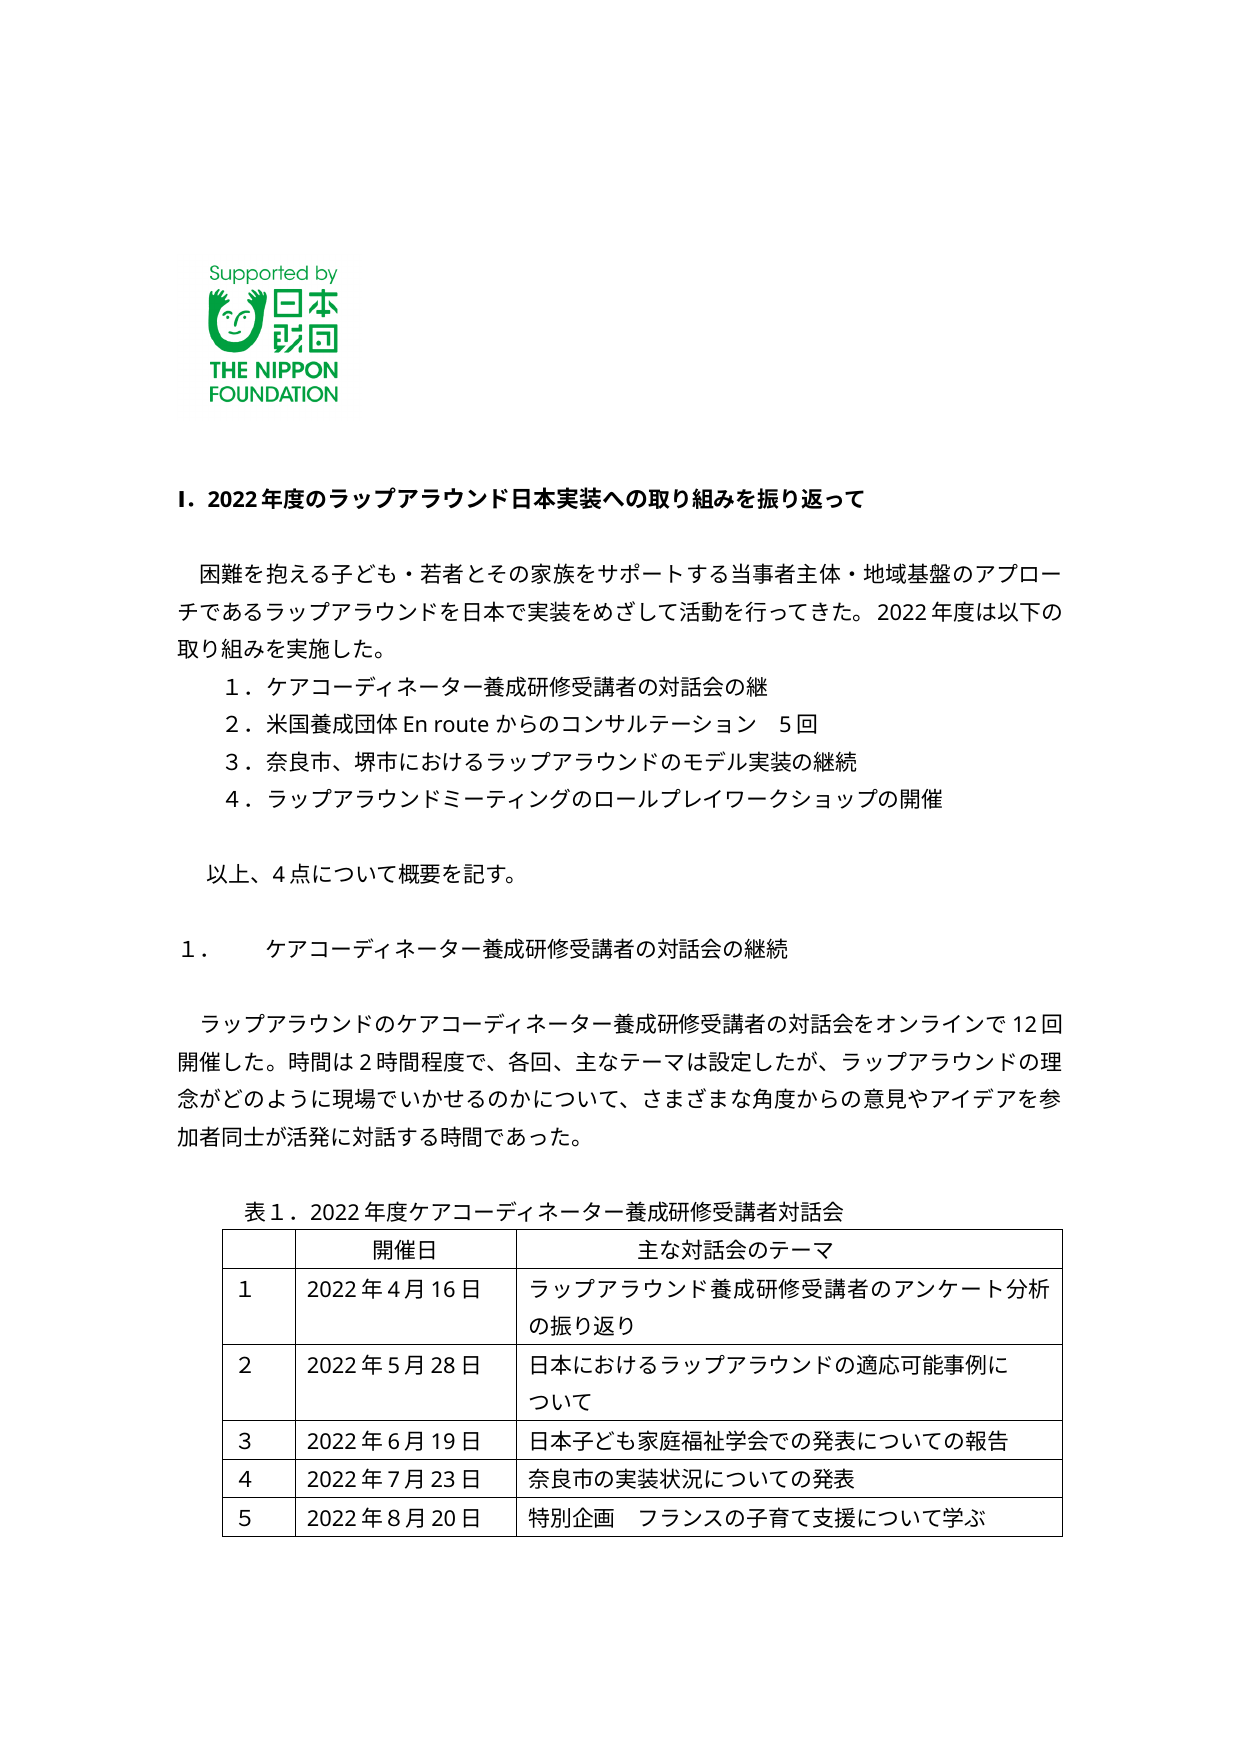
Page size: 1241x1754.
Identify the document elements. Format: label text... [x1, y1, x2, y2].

table_cell 特別企画 フランスの子育て支援について学ぶ [517, 1498, 1062, 1536]
table_header [223, 1230, 295, 1268]
table_cell 2022年5月28日 [296, 1345, 516, 1420]
table_cell ３ [223, 1421, 295, 1458]
text ラップアラウンドのケアコーディネーター養成研修受講者の対話会をオンラインで12回開催した。時間は2時間程度で、各回、主なテーマは設定したが、ラップアラウンドの理念がどのように現場でいかせるのかについて、さまざまな角度からの意見やアイデアを参加者同士が活発に対話する時間であった。 [177, 1004, 1063, 1154]
table_cell 2022年7月23日 [296, 1460, 516, 1497]
table_cell 奈良市の実装状況についての発表 [517, 1460, 1062, 1497]
text 以上、4点について概要を記す。 [207, 854, 1063, 892]
table_cell ２ [223, 1345, 295, 1420]
table_cell ラップアラウンド養成研修受講者のアンケート分析の振り返り [517, 1269, 1062, 1344]
text 困難を抱える子ども・若者とその家族をサポートする当事者主体・地域基盤のアプローチであるラップアラウンドを日本で実装をめざして活動を行ってきた。2022年度は以下の取り組みを実施した。 [177, 554, 1063, 667]
list ラップアラウンドミーティングのロールプレイワークショップの開催 [222, 779, 1063, 817]
table_cell 日本子ども家庭福祉学会での発表についての報告 [517, 1421, 1062, 1458]
table_cell 日本におけるラップアラウンドの適応可能事例に ついて [517, 1345, 1062, 1420]
list 奈良市、堺市におけるラップアラウンドのモデル実装の継続 [222, 742, 1063, 779]
list 表１．2022年度ケアコーディネーター養成研修受講者対話会 [222, 1192, 1063, 1229]
table_cell 2022年８月20日 [296, 1498, 516, 1536]
table_cell 2022年4月16日 [296, 1269, 516, 1344]
table_cell 2022年6月19日 [296, 1421, 516, 1458]
text Ⅰ．2022年度のラップアラウンド日本実装への取り組みを振り返って [177, 479, 1063, 517]
list ケアコーディネーター養成研修受講者の対話会の継続 [177, 929, 1063, 967]
table_cell ４ [223, 1460, 295, 1497]
list 米国養成団体En route からのコンサルテーション 5回 [222, 704, 1063, 742]
table_header 主な対話会のテーマ [517, 1230, 1062, 1268]
list ケアコーディネーター養成研修受講者の対話会の継 [222, 667, 1063, 704]
table_header 開催日 [296, 1230, 516, 1268]
table_cell １ [223, 1269, 295, 1344]
picture [177, 254, 363, 421]
table_cell ５ [223, 1498, 295, 1536]
